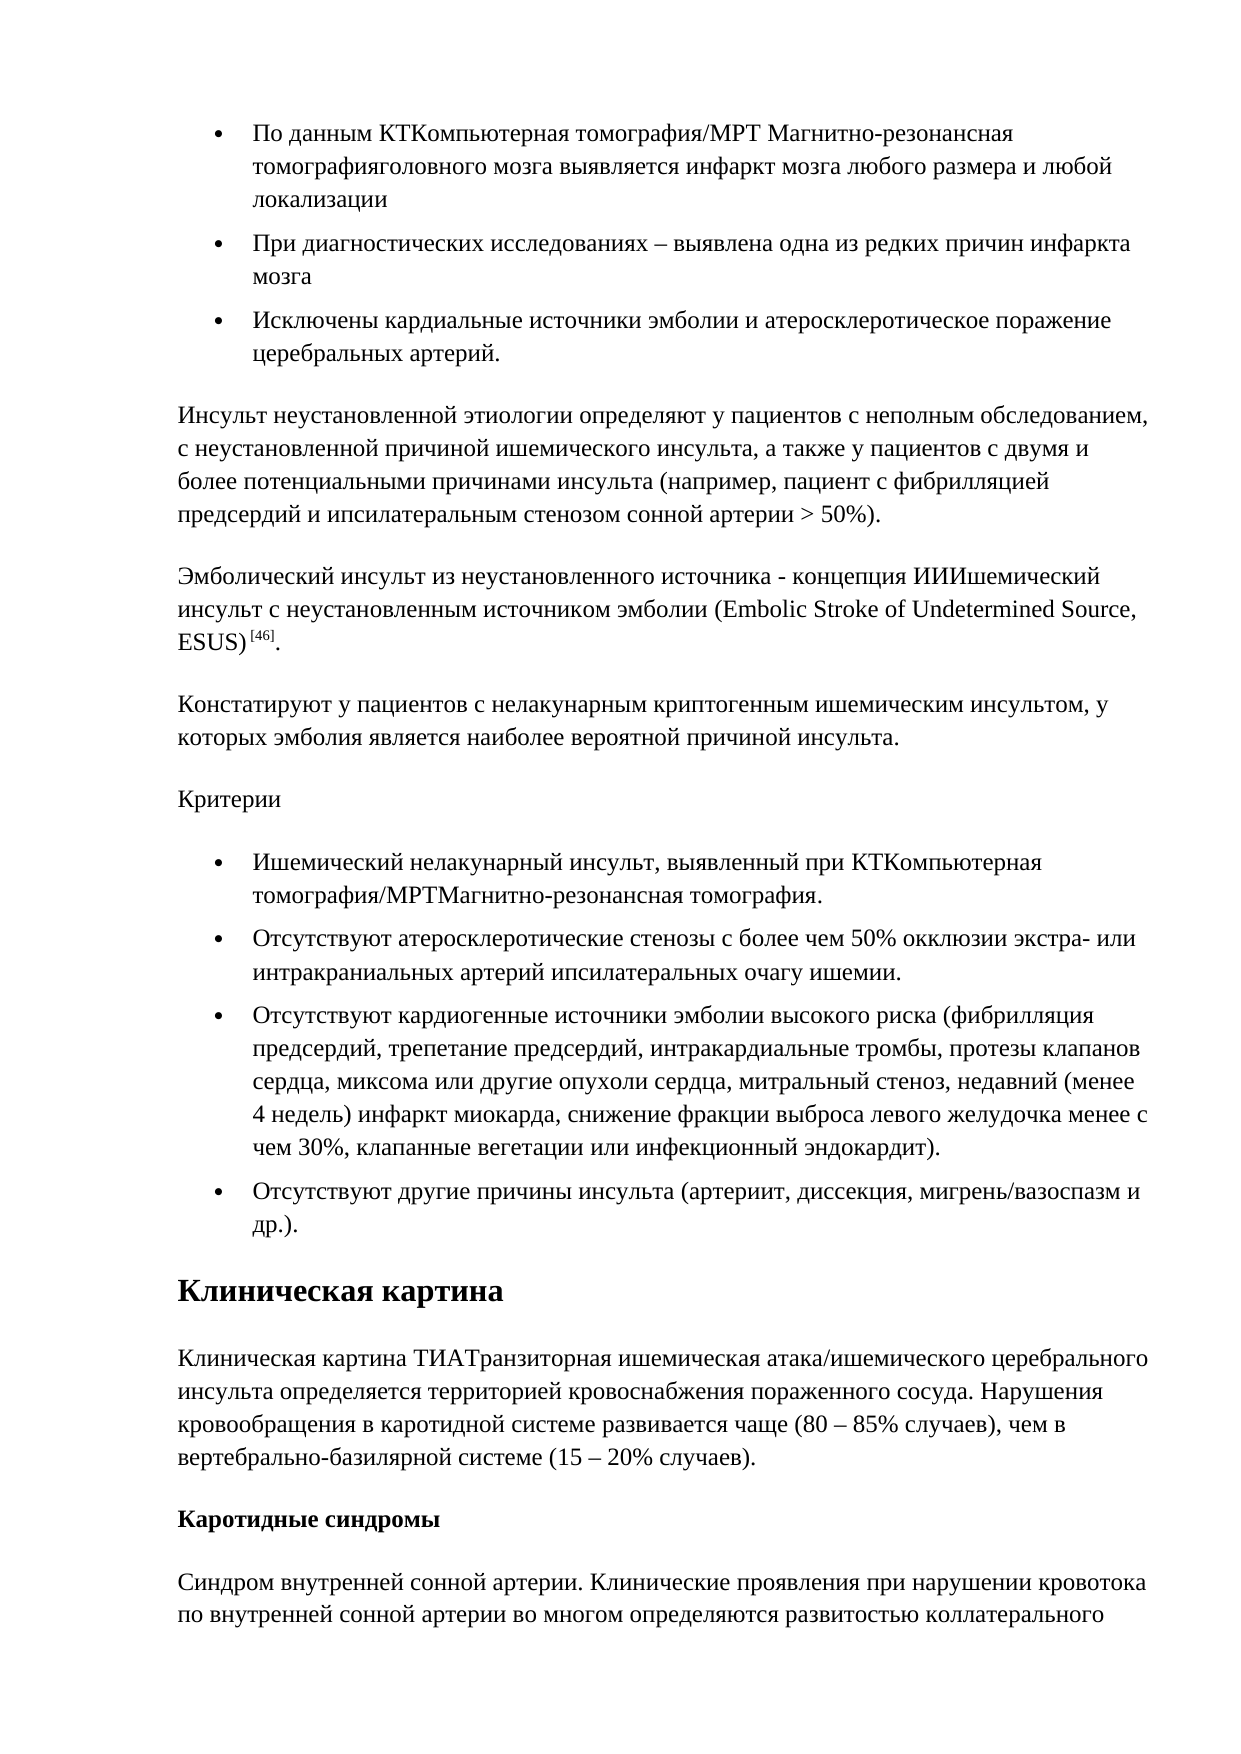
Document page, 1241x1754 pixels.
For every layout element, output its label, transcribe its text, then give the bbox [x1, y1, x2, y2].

subtitle Клиническая картина [177, 1271, 1152, 1308]
list По данным КТКТКомпьютерная томография/МРТ МРТ Магнитно-резонансная томографияголовного мозга выявляется инфаркт мозга любого размера и любой локализации [215, 118, 1152, 213]
list Исключены кардиальные источники эмболии и атеросклеротическое поражение церебральных артерий. [215, 305, 1152, 366]
text Каротидные синдромы [177, 1504, 1152, 1533]
list Отсутствуют другие причины инсульта (артериит, диссекция, мигрень/вазоспазм и др.). [215, 1176, 1152, 1238]
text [177, 1567, 1152, 1628]
text Клиническая картина ТИА ТИАТранзиторная ишемическая атака/ишемического церебрального инсульта определяется территорией кровоснабжения пораженного сосуда. Нарушения кровообращения в каротидной системе развивается чаще (80 – 85% случаев), чем в вертебрально-базилярной системе (15 – 20% случаев). [177, 1343, 1152, 1471]
list Отсутствуют кардиогенные источники эмболии высокого риска (фибрилляция предсердий, трепетание предсердий, интракардиальные тромбы, протезы клапанов сердца, миксома или другие опухоли сердца, митральный стеноз, недавний (менее 4 недель) инфаркт миокарда, снижение фракции выброса левого желудочка менее с чем 30%, клапанные вегетации или инфекционный эндокардит). [215, 1000, 1152, 1161]
list Отсутствуют атеросклеротические стенозы с более чем 50% окклюзии экстра- или интракраниальных артерий ипсилатеральных очагу ишемии. [215, 923, 1152, 985]
text Критерии [177, 784, 1152, 813]
text Констатируют у пациентов с нелакунарным криптогенным ишемическим инсультом, у которых эмболия является наиболее вероятной причиной инсульта. [177, 689, 1152, 751]
text Инсульт неустановленной этиологии определяют у пациентов с неполным обследованием, с неустановленной причиной ишемического инсульта, а также у пациентов с двумя и более потенциальными причинами инсульта (например, пациент с фибрилляцией предсердий и ипсилатеральным стенозом сонной артерии > 50%). [177, 400, 1152, 528]
text Эмболический инсульт из неустановленного источника - концепция ИИИИИшемический инсульт с неустановленным источником эмболии (Embolic Stroke of Undetermined Source, ESUS) [46]. [177, 561, 1152, 656]
list Ишемический нелакунарный инсульт, выявленный при КТКТКомпьютерная томография/МРТМРТМагнитно-резонансная томография. [215, 847, 1152, 908]
list При диагностических исследованиях – выявлена одна из редких причин инфаркта мозга [215, 228, 1152, 290]
